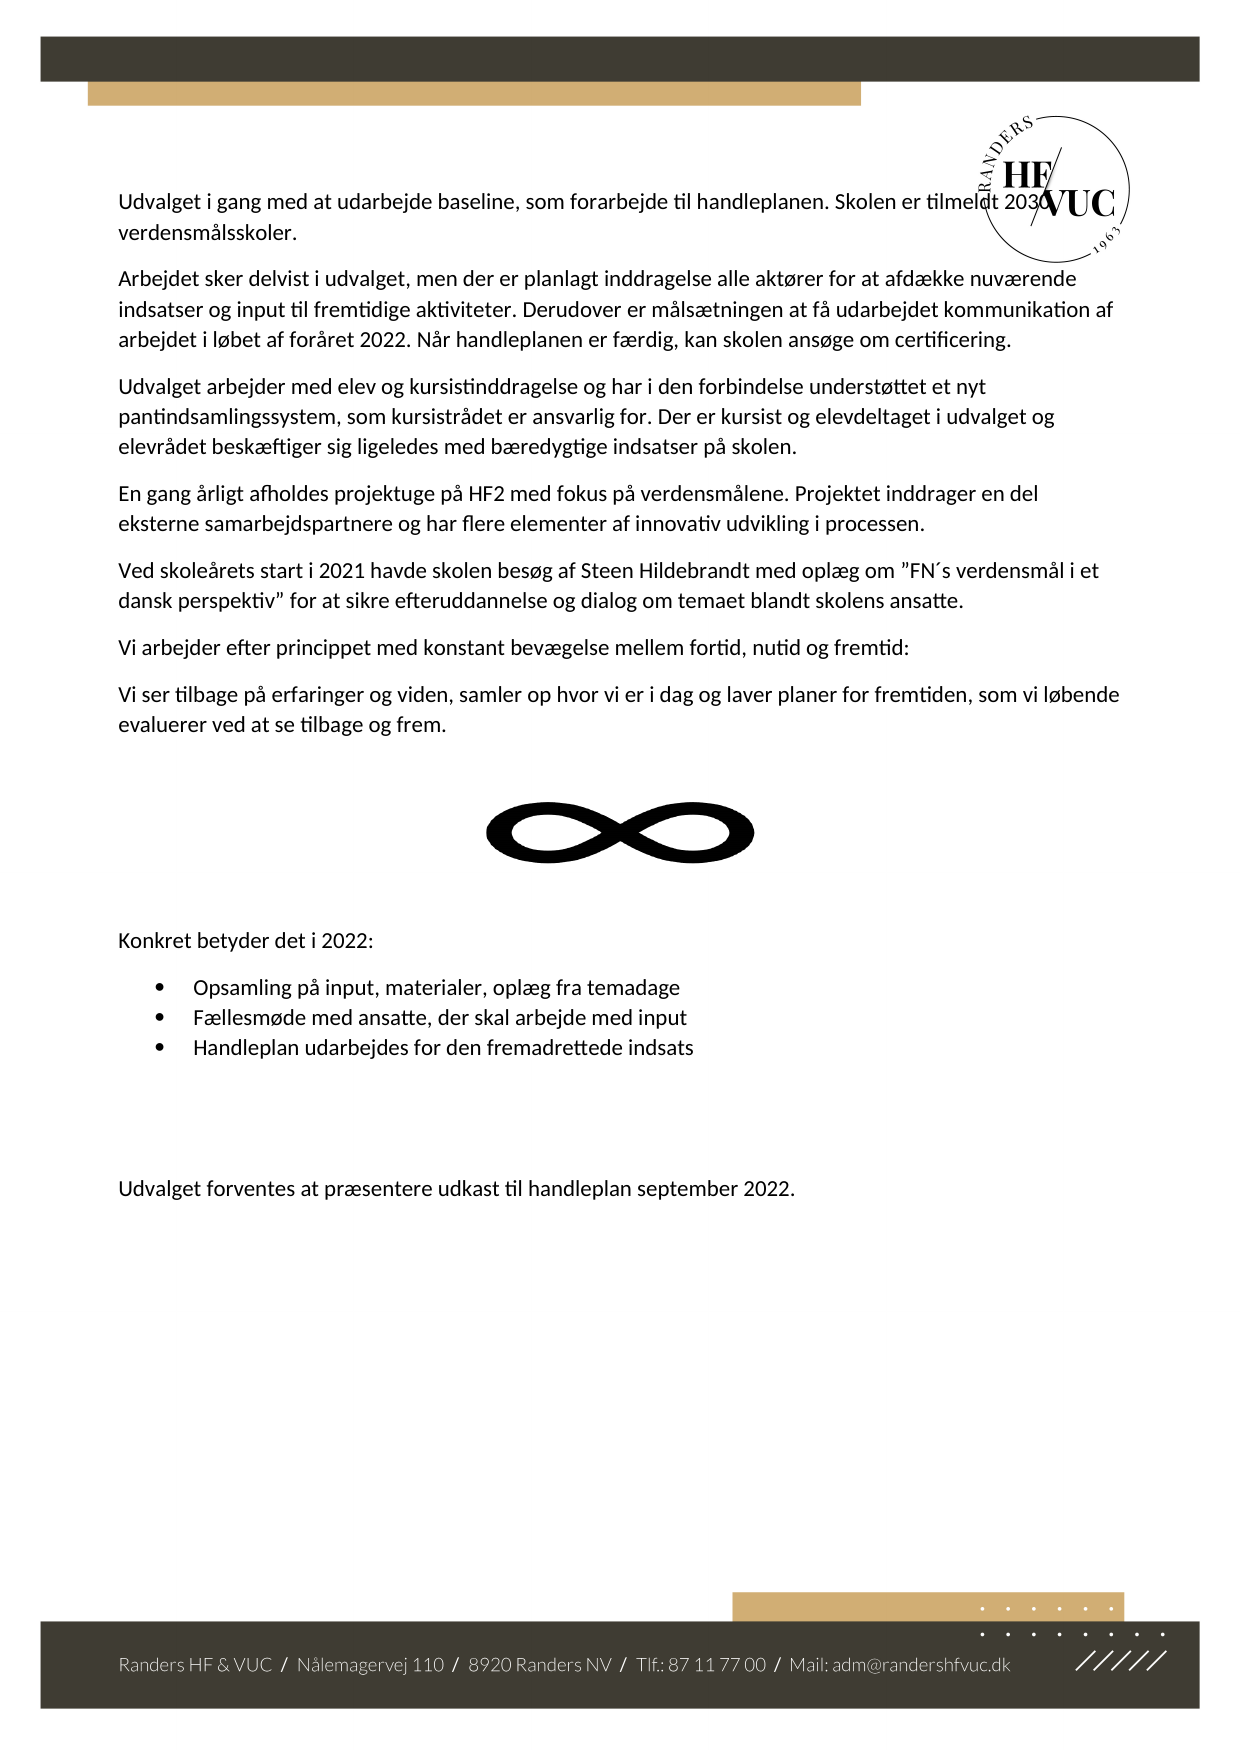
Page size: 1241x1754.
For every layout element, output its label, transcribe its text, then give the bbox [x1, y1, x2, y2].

text Udvalget forventes at præsentere udkast til handleplan september 2022. [118, 1174, 1122, 1202]
text Ved skoleårets start i 2021 havde skolen besøg af Steen Hildebrandt med oplæg om ”FN´s verdensmål i et dansk perspektiv” for at sikre efteruddannelse og dialog om temaet blandt skolens ansatte. [118, 556, 1122, 614]
text Vi ser tilbage på erfaringer og viden, samler op hvor vi er i dag og laver planer for fremtiden, som vi løbende evaluerer ved at se tilbage og frem. [118, 680, 1122, 738]
list Handleplan udarbejdes for den fremadrettede indsats [156, 1033, 1122, 1061]
list Opsamling på input, materialer, oplæg fra temadage [156, 973, 1122, 1001]
picture [0, 0, 1241, 1750]
list Fællesmøde med ansatte, der skal arbejde med input [156, 1003, 1122, 1031]
text Udvalget i gang med at udarbejde baseline, som forarbejde til handleplanen. Skolen er tilmeldt 2030 verdensmålsskoler. [118, 187, 1122, 246]
text Udvalget arbejder med elev og kursistinddragelse og har i den forbindelse understøttet et nyt pantindsamlingssystem, som kursistrådet er ansvarlig for. Der er kursist og elevdeltaget i udvalget og elevrådet beskæftiger sig ligeledes med bæredygtige indsatser på skolen. [118, 372, 1122, 460]
text Konkret betyder det i 2022: [118, 926, 1122, 954]
text En gang årligt afholdes projektuge på HF2 med fokus på verdensmålene. Projektet inddrager en del eksterne samarbejdspartnere og har flere elementer af innovativ udvikling i processen. [118, 479, 1122, 537]
text Vi arbejder efter princippet med konstant bevægelse mellem fortid, nutid og fremtid: [118, 633, 1122, 661]
text Arbejdet sker delvist i udvalget, men der er planlagt inddragelse alle aktører for at afdække nuværende indsatser og input til fremtidige aktiviteter. Derudover er målsætningen at få udarbejdet kommunikation af arbejdet i løbet af foråret 2022. Når handleplanen er færdig, kan skolen ansøge om certificering. [118, 264, 1122, 353]
